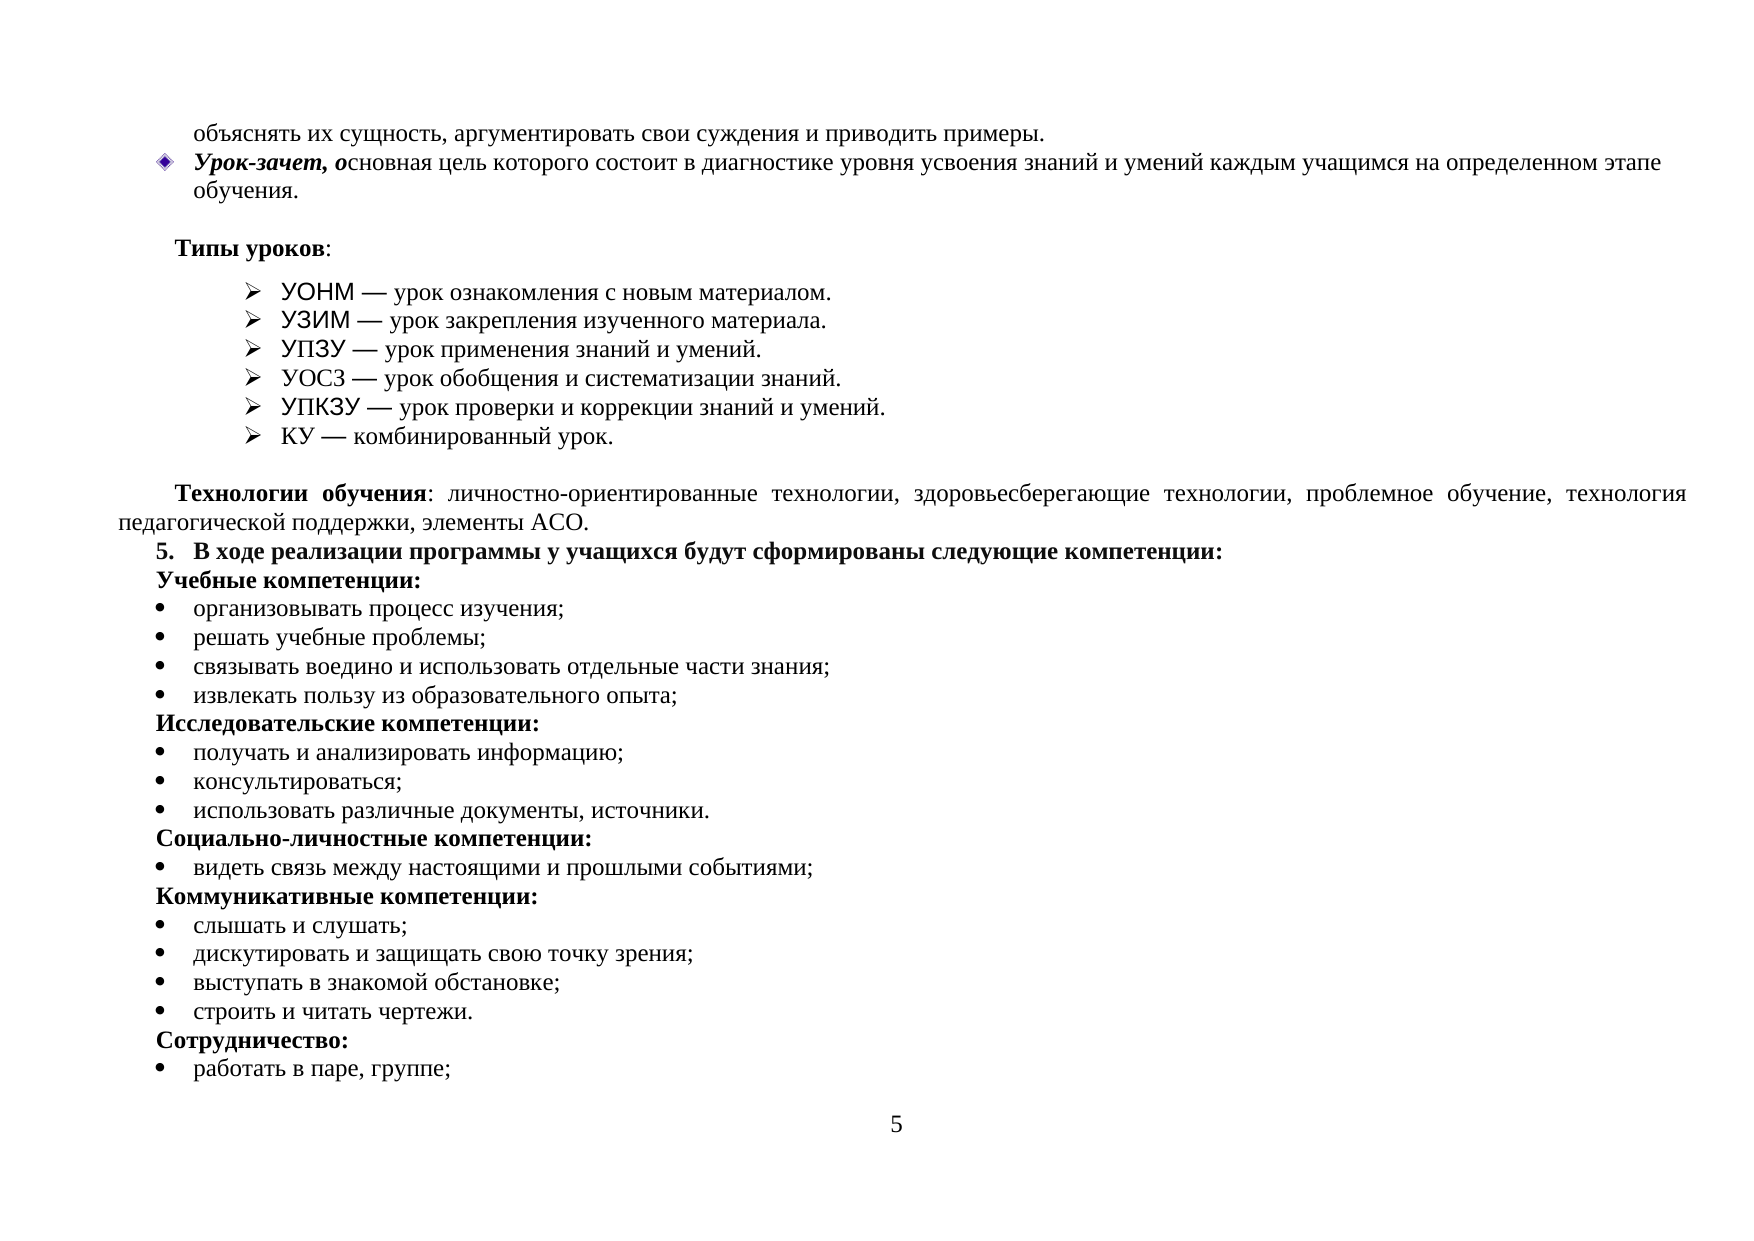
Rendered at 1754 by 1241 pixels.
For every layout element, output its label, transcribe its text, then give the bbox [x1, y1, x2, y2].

text Технологии обучения: личностно-ориентированные технологии, здоровьесберегающие технологии, проблемное обучение, технология педагогической поддержки, элементы АСО. [118, 478, 1687, 536]
list В ходе реализации программы у учащихся будут сформированы следующие компетенции: [156, 536, 1687, 565]
list УПКЗУ — урок проверки и коррекции знаний и умений. [243, 392, 1687, 421]
list работать в паре, группе; [156, 1053, 1687, 1082]
text Исследовательские компетенции: [118, 708, 1687, 737]
text Учебные компетенции: [156, 565, 1687, 593]
list УПЗУ — урок применения знаний и умений. [243, 334, 1687, 363]
list КУ — комбинированный урок. [243, 421, 1687, 450]
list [156, 118, 1677, 147]
list Урок-зачет, основная цель которого состоит в диагностике уровня усвоения знаний и умений каждым учащимся на определенном этапе обучения. [156, 147, 1677, 204]
list связывать воедино и использовать отдельные части знания; [156, 651, 1687, 680]
list консультироваться; [156, 766, 1687, 795]
list выступать в знакомой обстановке; [156, 967, 1687, 996]
list дискутировать и защищать свою точку зрения; [156, 938, 1687, 967]
list УОНМ — урок ознакомления с новым материалом. [243, 277, 1687, 306]
list использовать различные документы, источники. [156, 795, 1687, 823]
list УОСЗ — урок обобщения и систематизации знаний. [243, 363, 1687, 392]
text Коммуникативные компетенции: [118, 881, 1687, 910]
list организовывать процесс изучения; [156, 593, 1687, 622]
list строить и читать чертежи. [156, 996, 1687, 1025]
list решать учебные проблемы; [156, 622, 1687, 651]
list видеть связь между настоящими и прошлыми событиями; [156, 852, 1687, 881]
list слышать и слушать; [156, 910, 1687, 938]
list извлекать пользу из образовательного опыта; [156, 680, 1687, 708]
text Социально-личностные компетенции: [118, 823, 1687, 852]
picture [156, 153, 174, 171]
list УЗИМ — урок закрепления изученного материала. [243, 306, 1687, 334]
text Сотрудничество: [118, 1025, 1687, 1053]
text Типы уроков: [118, 233, 1687, 262]
list получать и анализировать информацию; [156, 737, 1687, 766]
